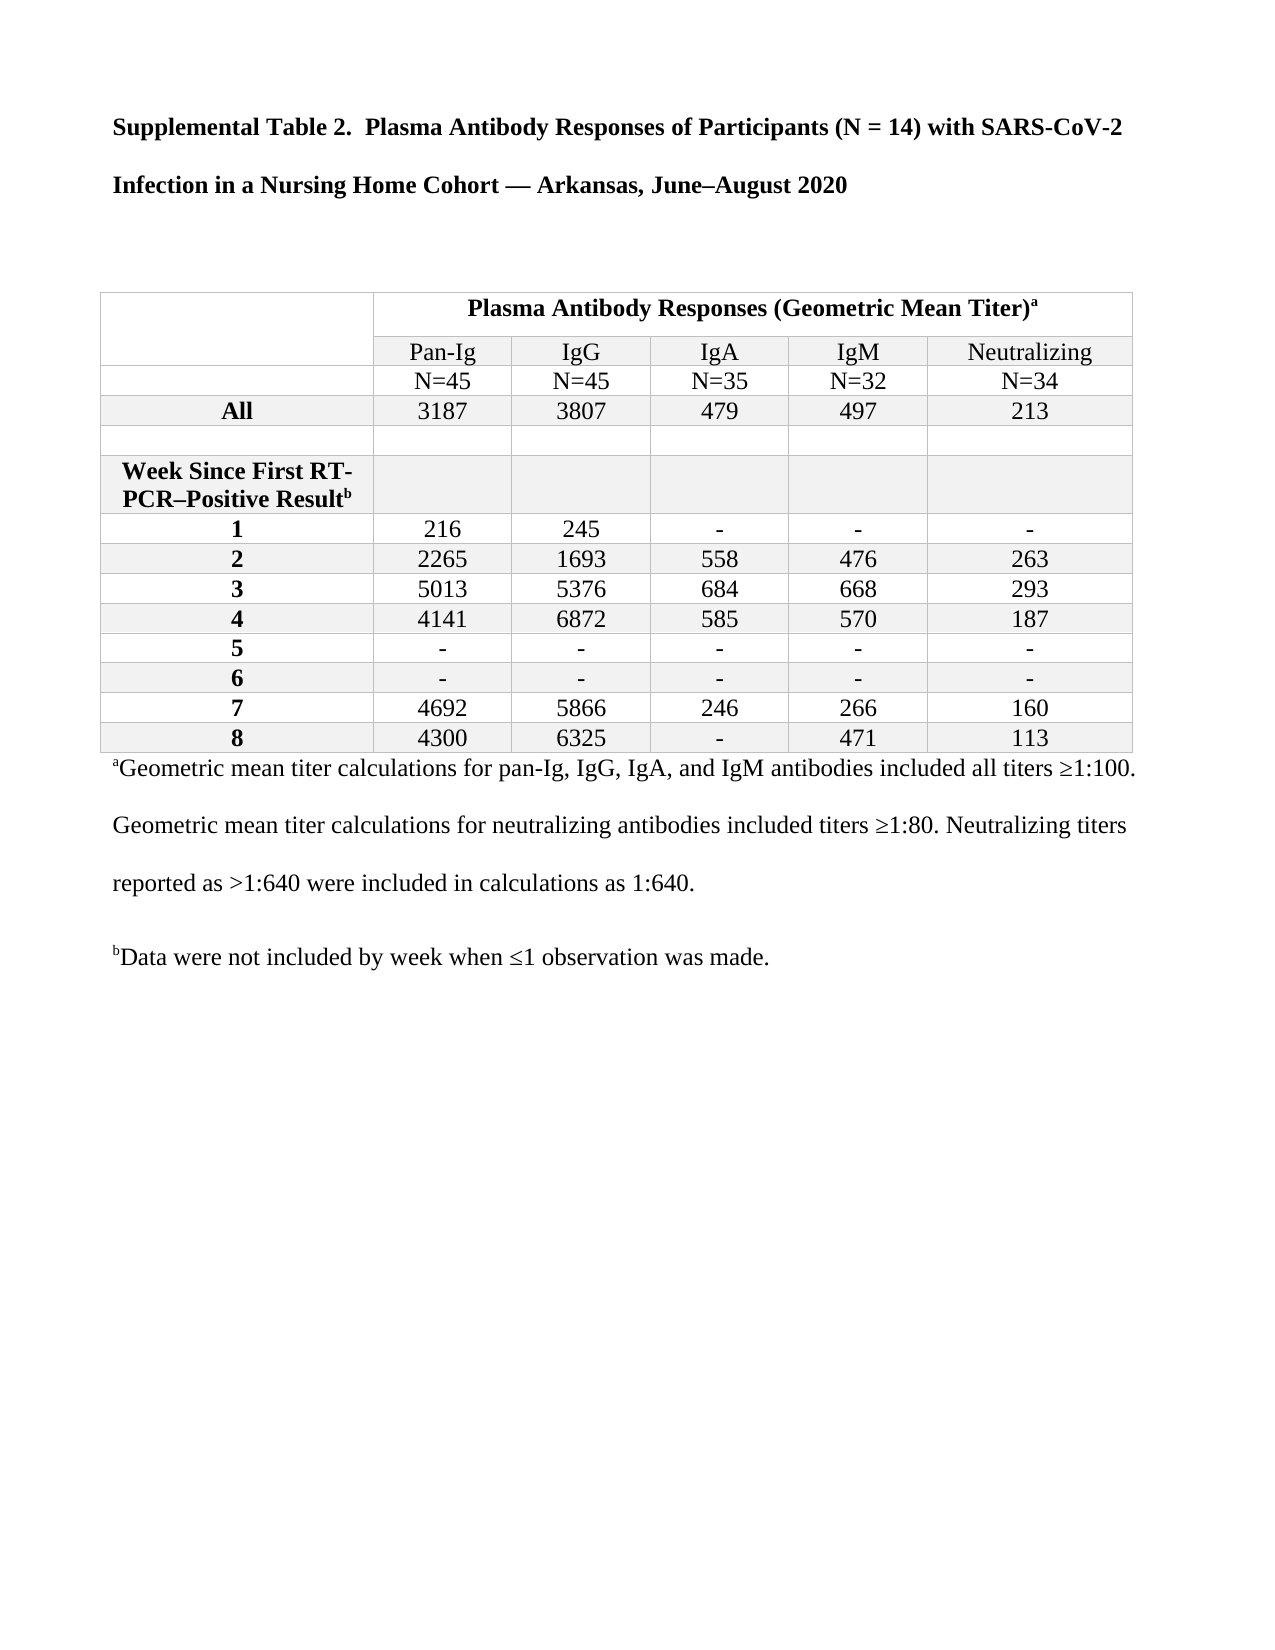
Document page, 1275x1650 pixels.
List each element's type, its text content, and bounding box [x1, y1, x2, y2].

table_cell 246 [651, 693, 788, 722]
table_cell 6872 [512, 604, 650, 632]
table_cell IgM [789, 337, 927, 365]
table_cell 8 [101, 723, 373, 752]
table_cell - [928, 663, 1132, 692]
table_cell IgA [651, 337, 788, 365]
table_cell 4 [101, 604, 373, 632]
table_cell - [512, 663, 650, 692]
table_cell - [928, 514, 1132, 543]
table_cell 479 [651, 396, 788, 425]
table_header [101, 293, 373, 365]
table_cell Week Since First RT-PCR–Positive Resultb [101, 456, 373, 513]
table_cell 4141 [374, 604, 511, 632]
table_cell - [374, 634, 511, 662]
table_cell 1 [101, 514, 373, 543]
table_cell 2265 [374, 544, 511, 573]
table_cell [374, 426, 511, 455]
table_cell [512, 426, 650, 455]
table_cell 160 [928, 693, 1132, 722]
table_cell 187 [928, 604, 1132, 632]
table_cell 497 [789, 396, 927, 425]
table_cell 266 [789, 693, 927, 722]
table_cell 1693 [512, 544, 650, 573]
table_cell [928, 456, 1132, 513]
table_cell - [374, 663, 511, 692]
table_cell 476 [789, 544, 927, 573]
table_cell 3187 [374, 396, 511, 425]
table_cell 668 [789, 574, 927, 603]
table_cell - [928, 634, 1132, 662]
table_cell 471 [789, 723, 927, 752]
table_cell [374, 456, 511, 513]
table_cell [651, 456, 788, 513]
table_cell - [651, 634, 788, 662]
text Supplemental Table 2. Plasma Antibody Responses of Participants (N = 14) with SARS-CoV-2 Infection in a Nursing Home Cohort — Arkansas, June–August 2020 [112, 112, 1162, 199]
table_cell 558 [651, 544, 788, 573]
table_cell 6 [101, 663, 373, 692]
table_cell - [651, 514, 788, 543]
table_cell Pan-Ig [374, 337, 511, 365]
table_cell N=45 [374, 366, 511, 395]
table_cell 5013 [374, 574, 511, 603]
table_cell N=34 [928, 366, 1132, 395]
table_cell [928, 426, 1132, 455]
table_cell 113 [928, 723, 1132, 752]
table_cell - [789, 634, 927, 662]
table_cell N=35 [651, 366, 788, 395]
table_cell N=32 [789, 366, 927, 395]
table_cell [789, 456, 927, 513]
table_cell - [789, 663, 927, 692]
table_cell 5 [101, 634, 373, 662]
table_header Plasma Antibody Responses (Geometric Mean Titer)a [374, 293, 1132, 336]
table_cell - [651, 723, 788, 752]
table_cell 293 [928, 574, 1132, 603]
table_cell 5376 [512, 574, 650, 603]
table_cell [789, 426, 927, 455]
table_cell [512, 456, 650, 513]
table_cell [651, 426, 788, 455]
table_cell 4300 [374, 723, 511, 752]
table_cell 2 [101, 544, 373, 573]
table_cell 570 [789, 604, 927, 632]
table_cell 3 [101, 574, 373, 603]
table_cell [101, 426, 373, 455]
table_cell All [101, 396, 373, 425]
table_cell - [512, 634, 650, 662]
table_cell 4692 [374, 693, 511, 722]
table_cell 245 [512, 514, 650, 543]
table_cell Neutralizing [928, 337, 1132, 365]
table_cell 3807 [512, 396, 650, 425]
table_cell 585 [651, 604, 788, 632]
table_cell 213 [928, 396, 1132, 425]
table_cell 5866 [512, 693, 650, 722]
table_cell 263 [928, 544, 1132, 573]
table_cell 6325 [512, 723, 650, 752]
table_cell - [789, 514, 927, 543]
table_cell 684 [651, 574, 788, 603]
table_cell - [651, 663, 788, 692]
table_cell 216 [374, 514, 511, 543]
table_cell [101, 366, 373, 395]
text aGeometric mean titer calculations for pan-Ig, IgG, IgA, and IgM antibodies included all titers ≥1:100. Geometric mean titer calculations for neutralizing antibodies included titers ≥1:80. Neutralizing titers reported as >1:640 were included in calculations as 1:640. [112, 753, 1162, 896]
table_cell N=45 [512, 366, 650, 395]
table_cell IgG [512, 337, 650, 365]
table_cell 7 [101, 693, 373, 722]
text bData were not included by week when ≤1 observation was made. [112, 942, 1162, 971]
